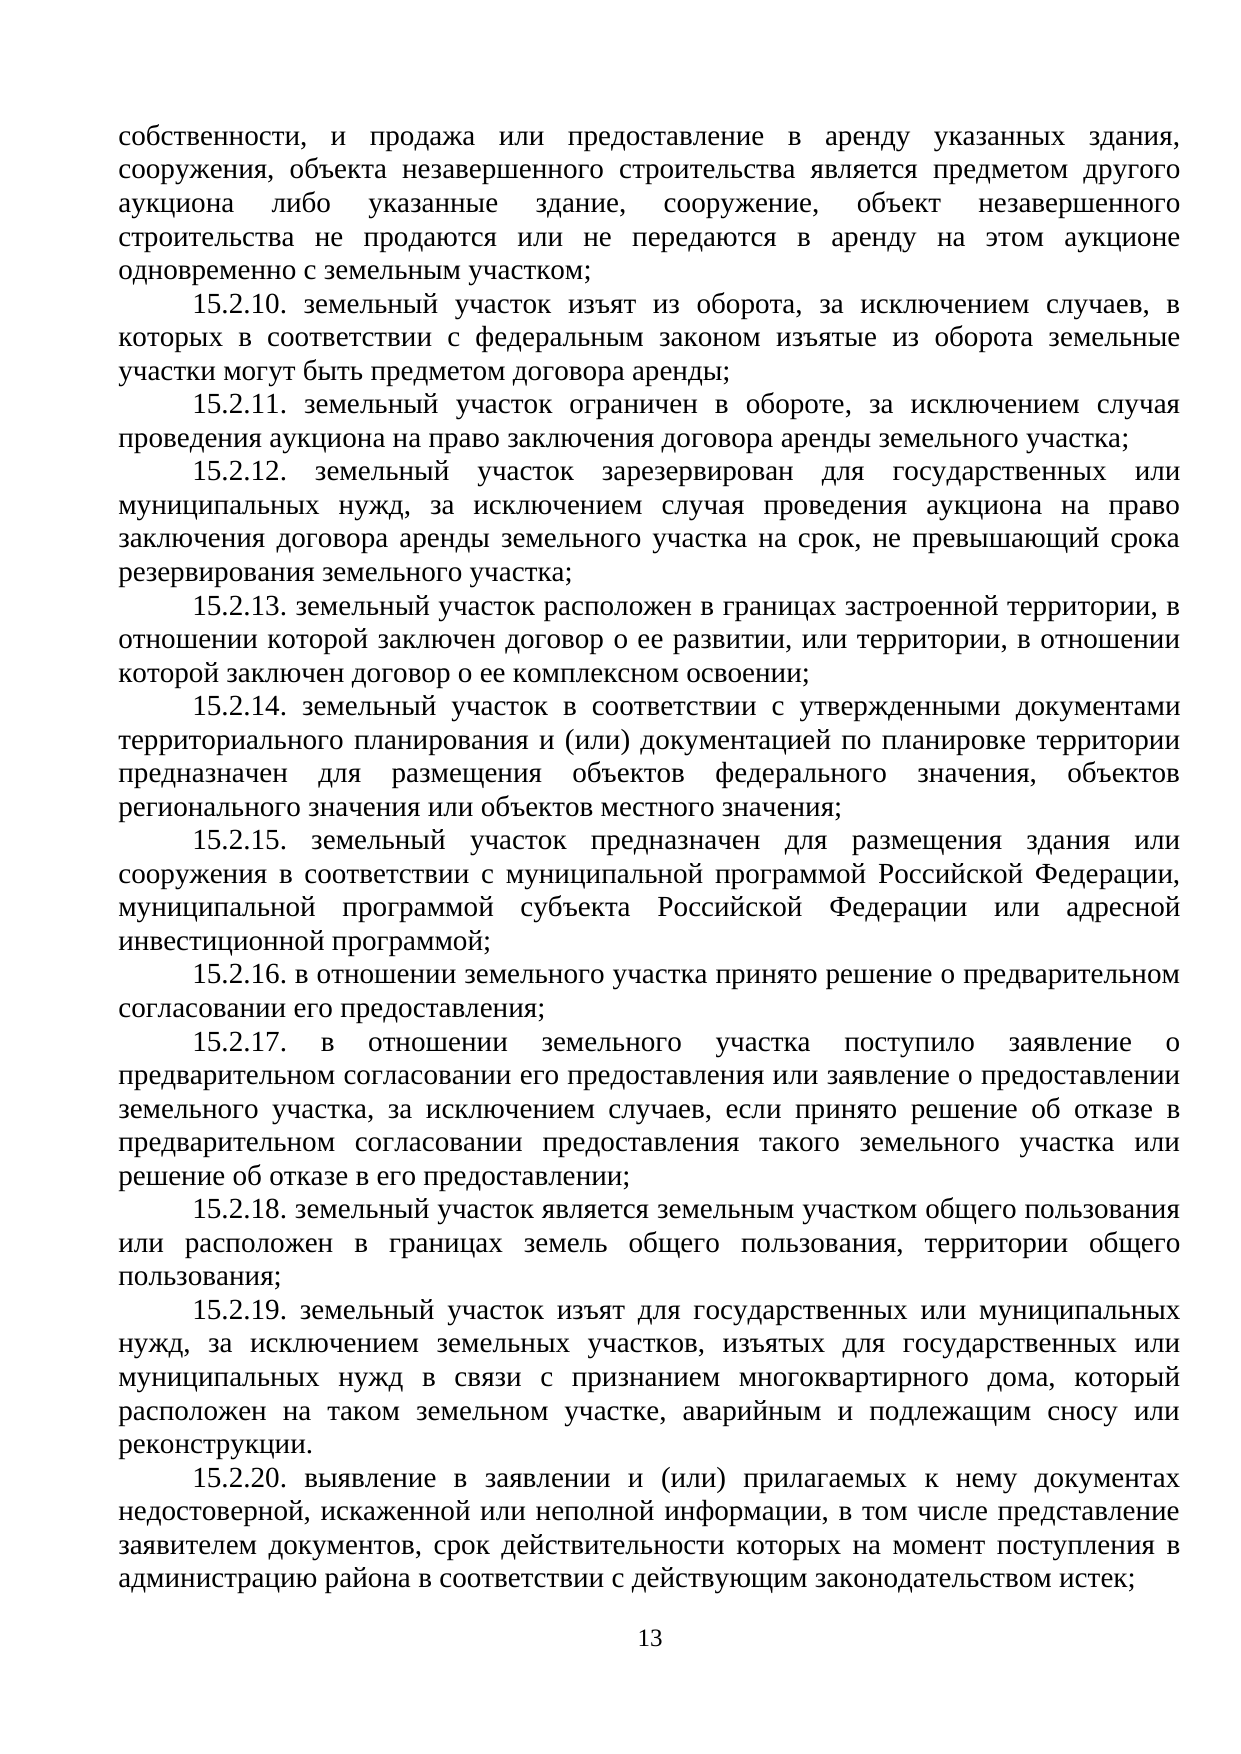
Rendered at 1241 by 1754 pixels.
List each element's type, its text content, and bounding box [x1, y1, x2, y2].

text 15.2.16. в отношении земельного участка принято решение о предварительном согласовании его предоставления; [118, 957, 1181, 1024]
text 15.2.17. в отношении земельного участка поступило заявление о предварительном согласовании его предоставления или заявление о предоставлении земельного участка, за исключением случаев, если принято решение об отказе в предварительном согласовании предоставления такого земельного участка или решение об отказе в его предоставлении; [118, 1024, 1181, 1191]
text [118, 118, 1181, 286]
text 15.2.19. земельный участок изъят для государственных или муниципальных нужд, за исключением земельных участков, изъятых для государственных или муниципальных нужд в связи с признанием многоквартирного дома, который расположен на таком земельном участке, аварийным и подлежащим сносу или реконструкции. [118, 1292, 1181, 1460]
text 15.2.13. земельный участок расположен в границах застроенной территории, в отношении которой заключен договор о ее развитии, или территории, в отношении которой заключен договор о ее комплексном освоении; [118, 588, 1181, 688]
text 15.2.18. земельный участок является земельным участком общего пользования или расположен в границах земель общего пользования, территории общего пользования; [118, 1191, 1181, 1292]
text 15.2.15. земельный участок предназначен для размещения здания или сооружения в соответствии с муниципальной программой Российской Федерации, муниципальной программой субъекта Российской Федерации или адресной инвестиционной программой; [118, 822, 1181, 957]
text 15.2.12. земельный участок зарезервирован для государственных или муниципальных нужд, за исключением случая проведения аукциона на право заключения договора аренды земельного участка на срок, не превышающий срока резервирования земельного участка; [118, 453, 1181, 588]
text 15.2.20. выявление в заявлении и (или) прилагаемых к нему документах недостоверной, искаженной или неполной информации, в том числе представление заявителем документов, срок действительности которых на момент поступления в администрацию района в соответствии с действующим законодательством истек; [118, 1460, 1181, 1594]
text 15.2.14. земельный участок в соответствии с утвержденными документами территориального планирования и (или) документацией по планировке территории предназначен для размещения объектов федерального значения, объектов регионального значения или объектов местного значения; [118, 688, 1181, 822]
text 15.2.11. земельный участок ограничен в обороте, за исключением случая проведения аукциона на право заключения договора аренды земельного участка; [118, 386, 1181, 453]
text 15.2.10. земельный участок изъят из оборота, за исключением случаев, в которых в соответствии с федеральным законом изъятые из оборота земельные участки могут быть предметом договора аренды; [118, 286, 1181, 386]
